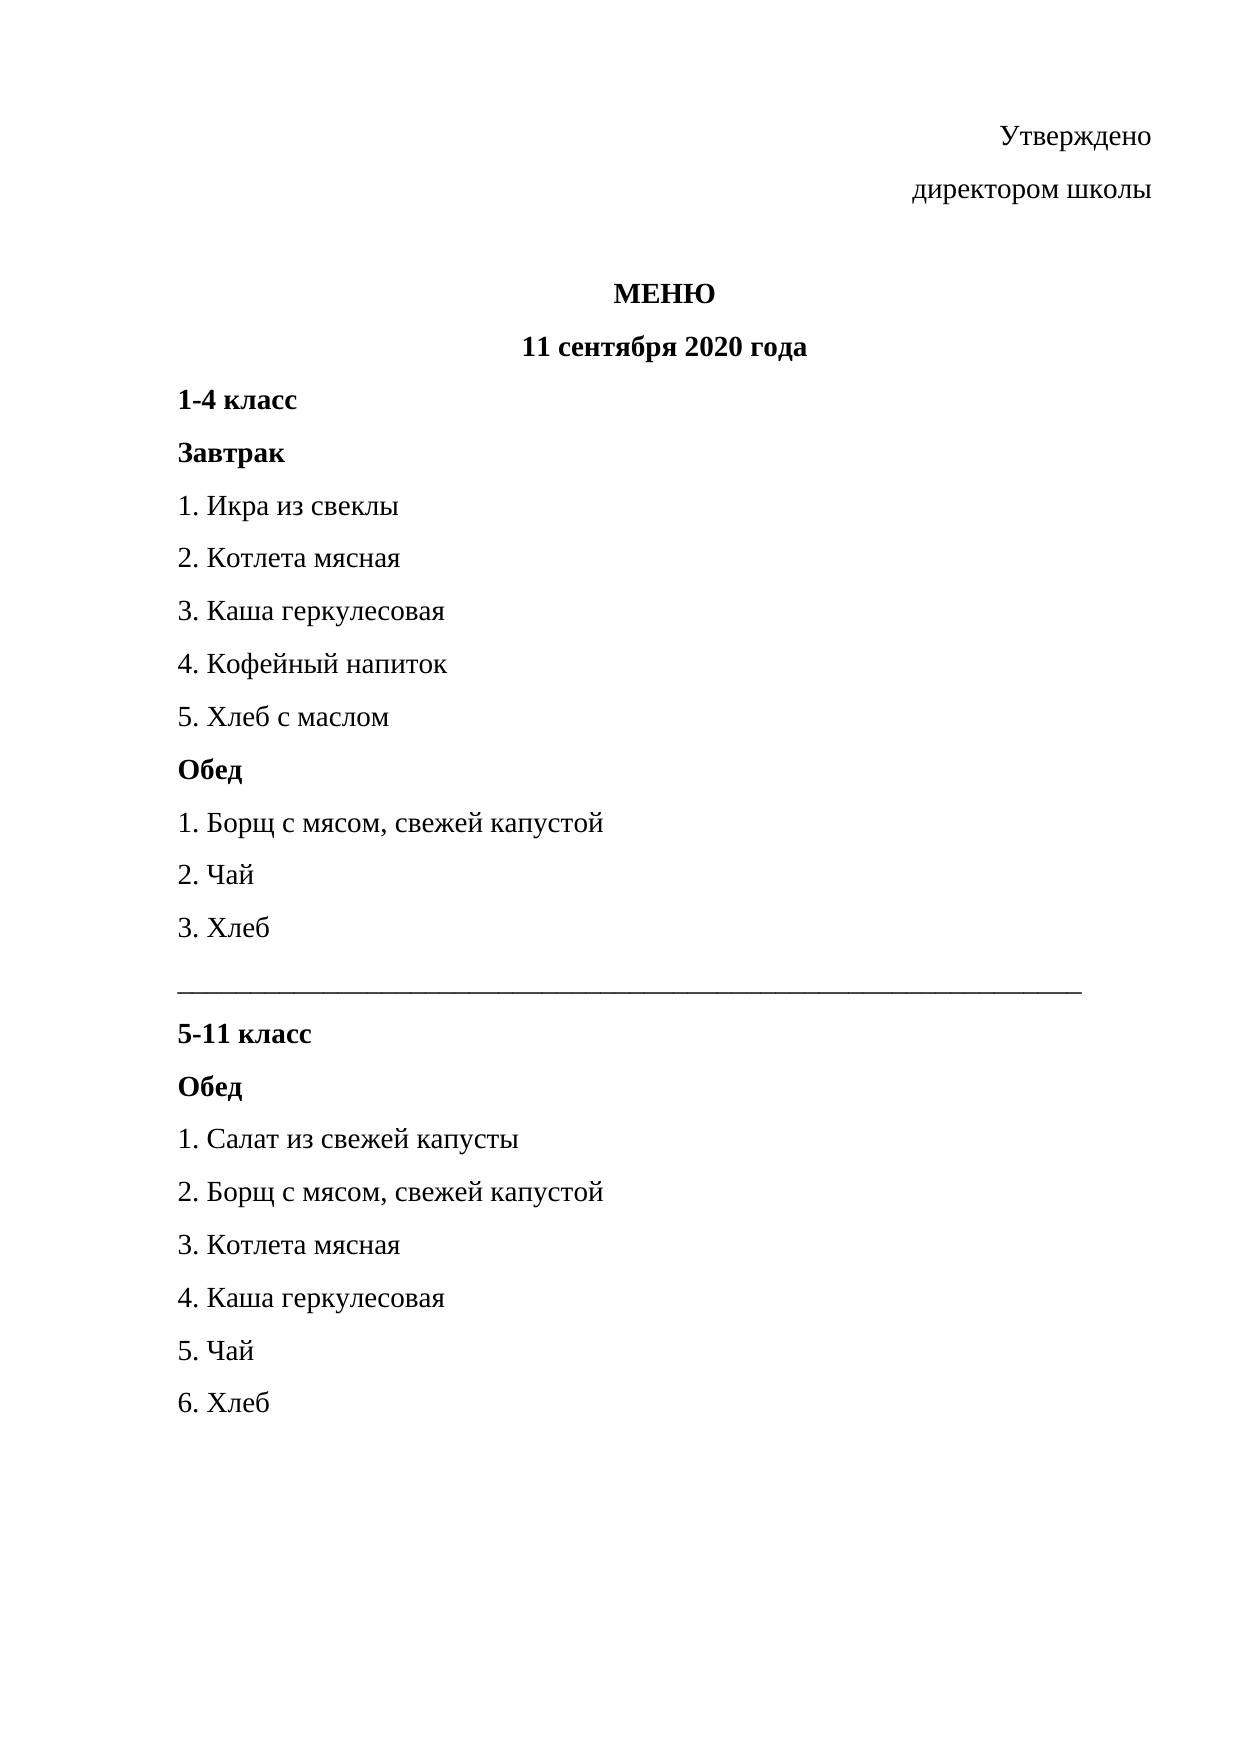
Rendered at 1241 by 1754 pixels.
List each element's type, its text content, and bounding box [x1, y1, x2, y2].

text 2. Борщ с мясом, свежей капустой [177, 1174, 1152, 1208]
text 5. Чай [177, 1333, 1152, 1366]
text директором школы [177, 171, 1152, 204]
text ______________________________________________________________ [177, 963, 1152, 997]
text 11 сентября 2020 года [177, 329, 1152, 363]
text Обед [177, 752, 1152, 785]
text 5. Хлеб с маслом [177, 699, 1152, 733]
text МЕНЮ [177, 277, 1152, 310]
text Утверждено [177, 118, 1152, 152]
text 3. Хлеб [177, 910, 1152, 944]
text Завтрак [177, 435, 1152, 468]
text 3. Каша геркулесовая [177, 593, 1152, 627]
text 1. Борщ с мясом, свежей капустой [177, 805, 1152, 838]
text 1. Икра из свеклы [177, 488, 1152, 521]
text 2. Котлета мясная [177, 541, 1152, 574]
text Обед [177, 1069, 1152, 1102]
text 3. Котлета мясная [177, 1227, 1152, 1261]
text 1-4 класс [177, 382, 1152, 416]
text 1. Салат из свежей капусты [177, 1122, 1152, 1155]
text 4. Кофейный напиток [177, 646, 1152, 680]
text 2. Чай [177, 857, 1152, 891]
text 6. Хлеб [177, 1386, 1152, 1419]
text 4. Каша геркулесовая [177, 1280, 1152, 1313]
text 5-11 класс [177, 1016, 1152, 1049]
